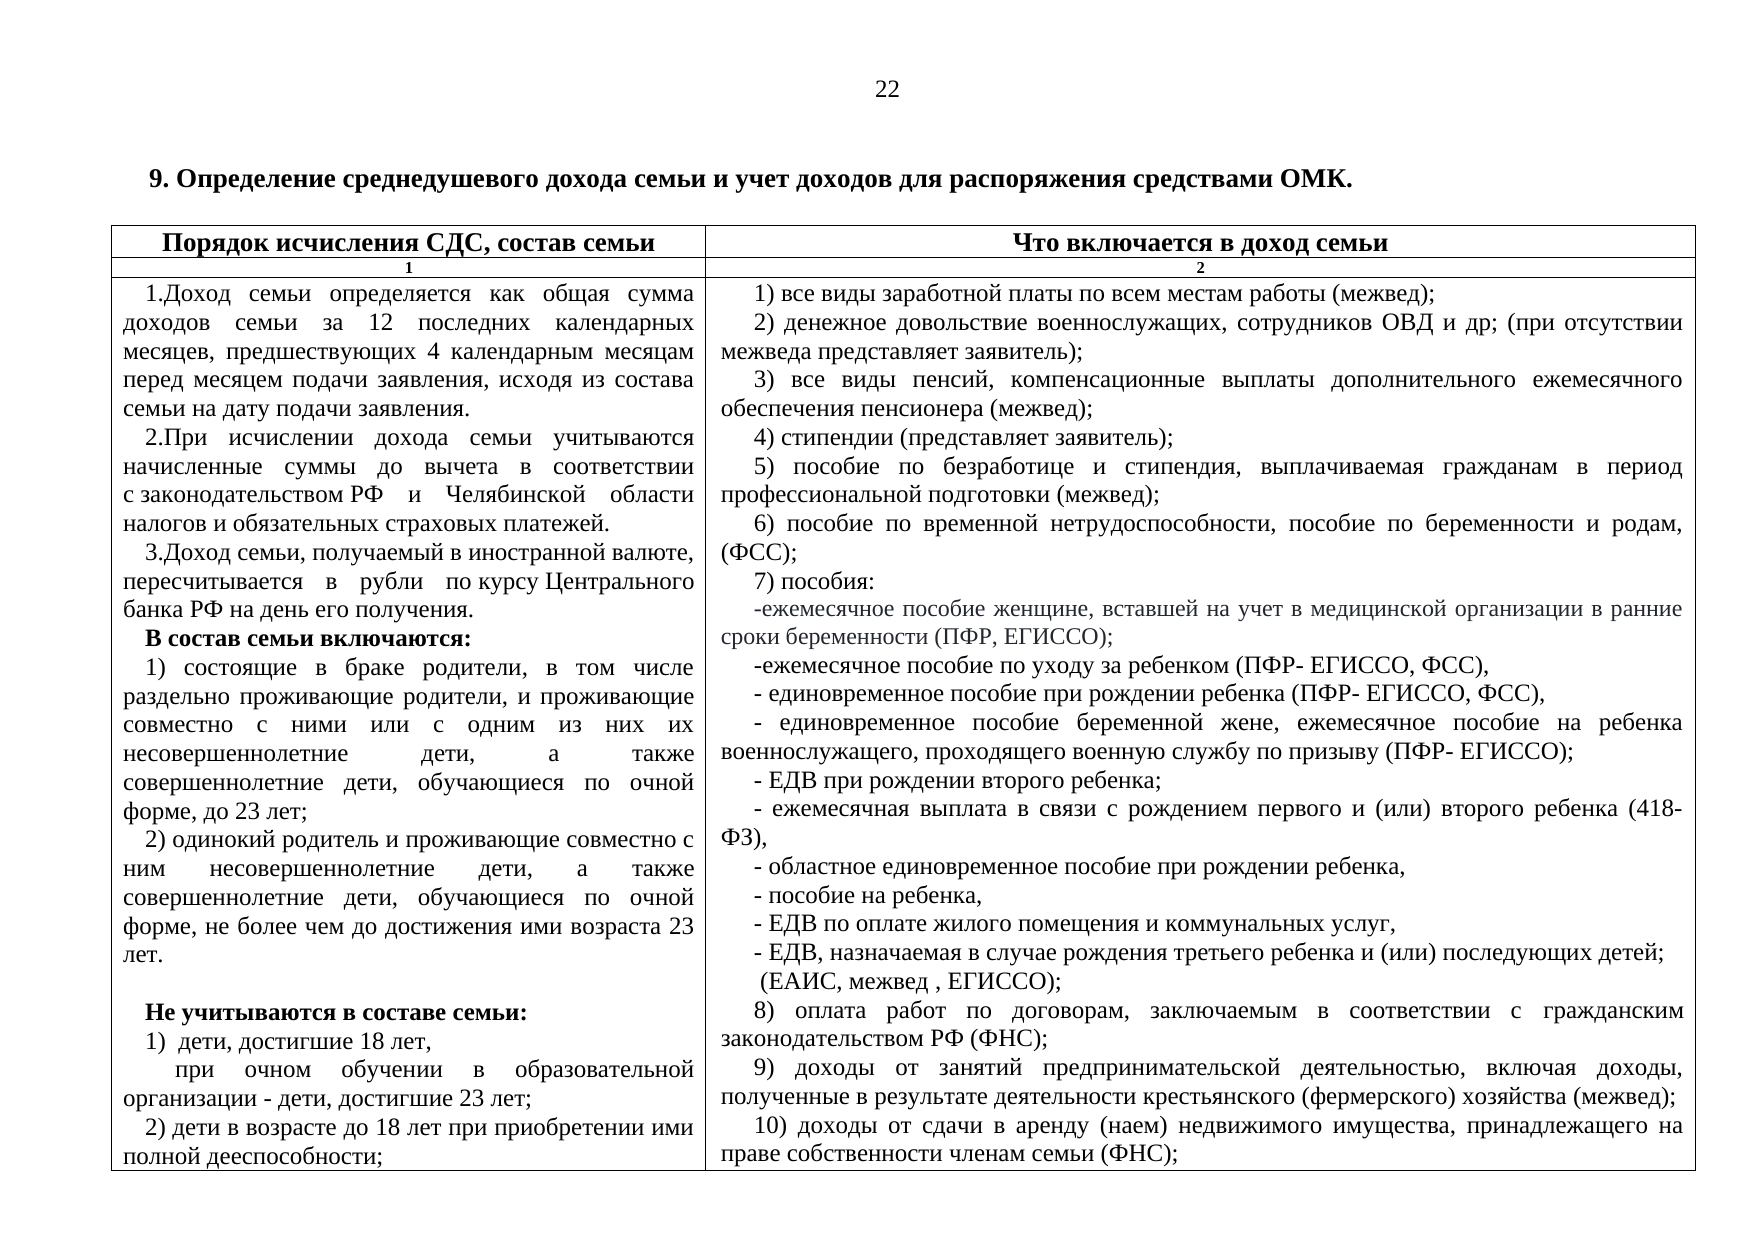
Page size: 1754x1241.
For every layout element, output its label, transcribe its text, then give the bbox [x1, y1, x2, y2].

table_cell 2 [706, 258, 1695, 277]
table_header Что включается в доход семьи [706, 226, 1695, 257]
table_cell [112, 278, 705, 1169]
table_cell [706, 278, 1695, 1169]
table_header Порядок исчисления СДС, состав семьи [112, 226, 705, 257]
text 9. Определение среднедушевого дохода семьи и учет доходов для распоряжения средствами ОМК. [149, 162, 1701, 194]
table_cell 1 [112, 258, 705, 277]
